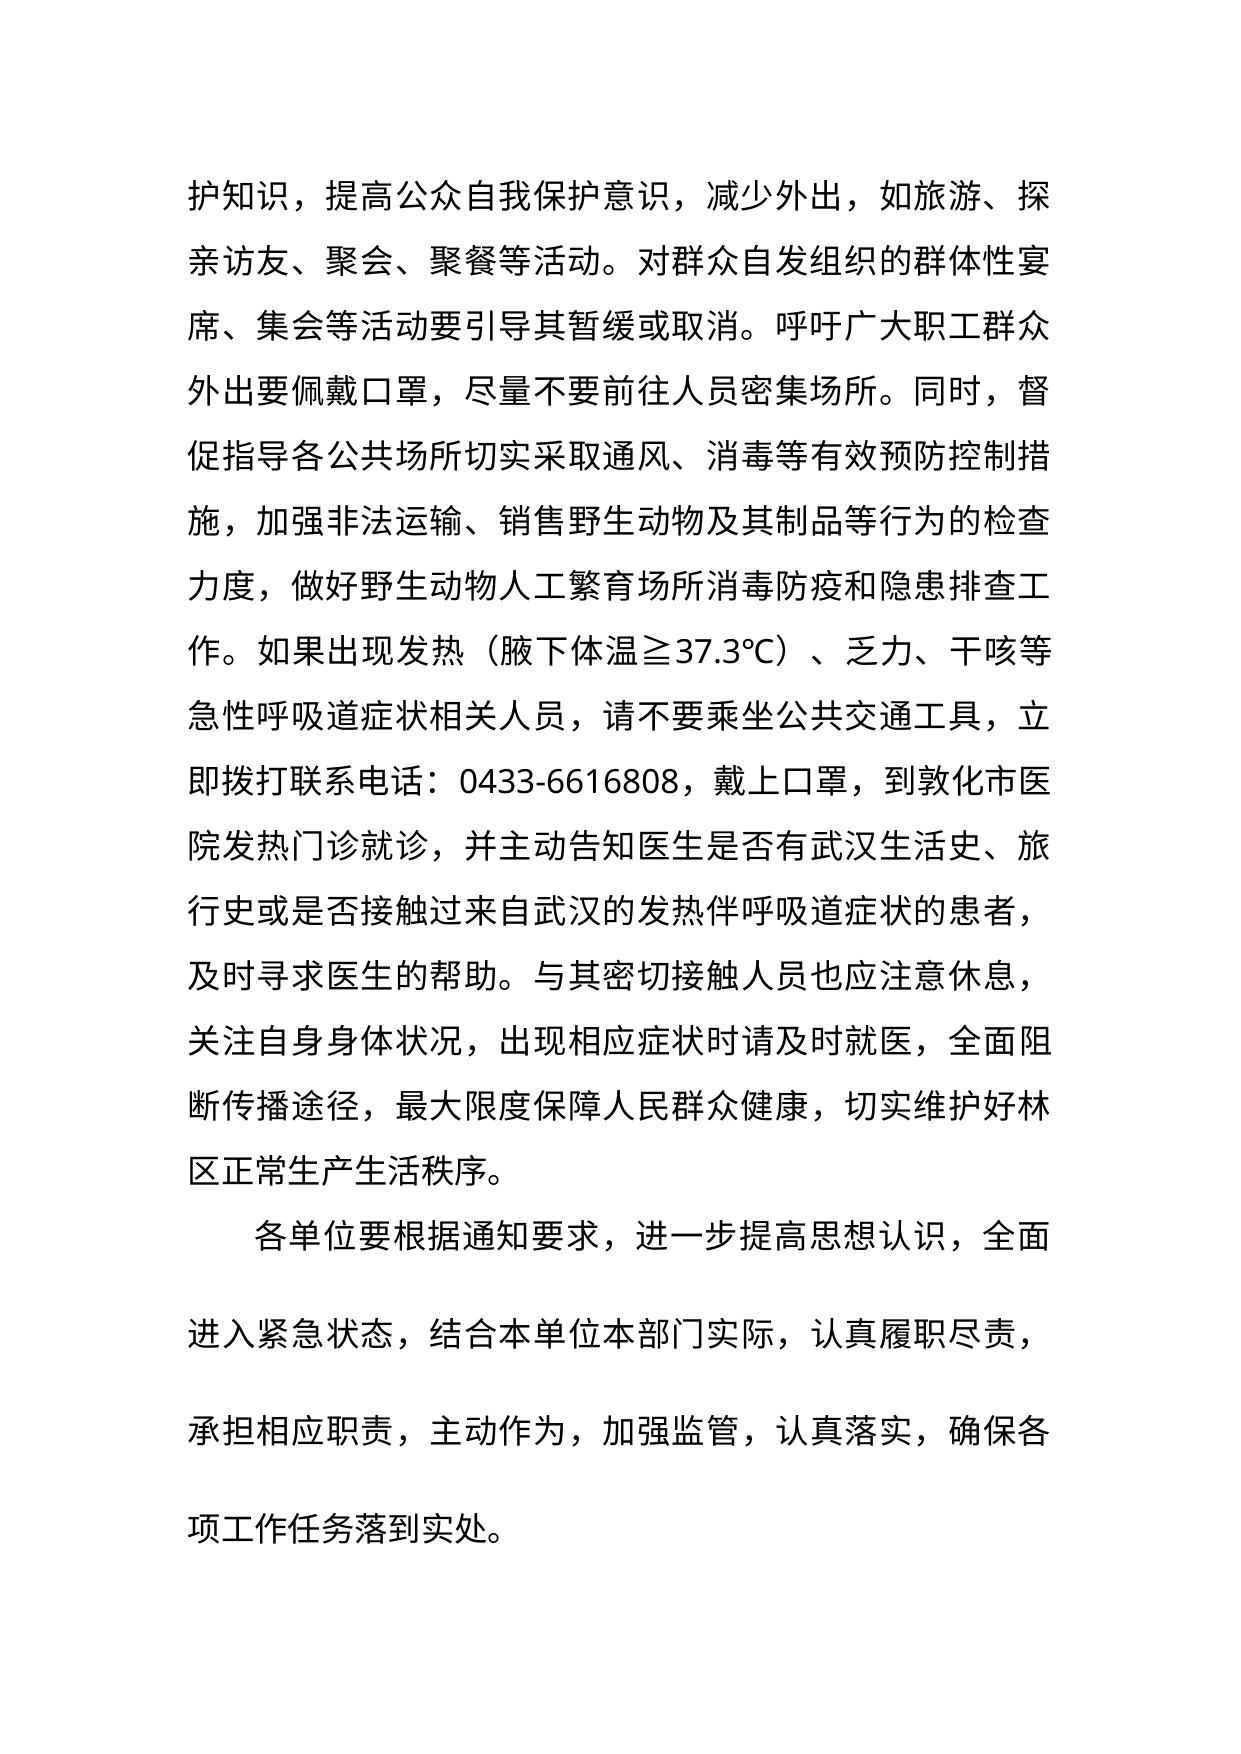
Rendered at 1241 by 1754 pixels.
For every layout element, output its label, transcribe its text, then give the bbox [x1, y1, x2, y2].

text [187, 162, 1053, 1202]
text 各单位要根据通知要求，进一步提高思想认识，全面进入紧急状态，结合本单位本部门实际，认真履职尽责，承担相应职责，主动作为，加强监管，认真落实，确保各项工作任务落到实处。 [187, 1202, 1053, 1559]
